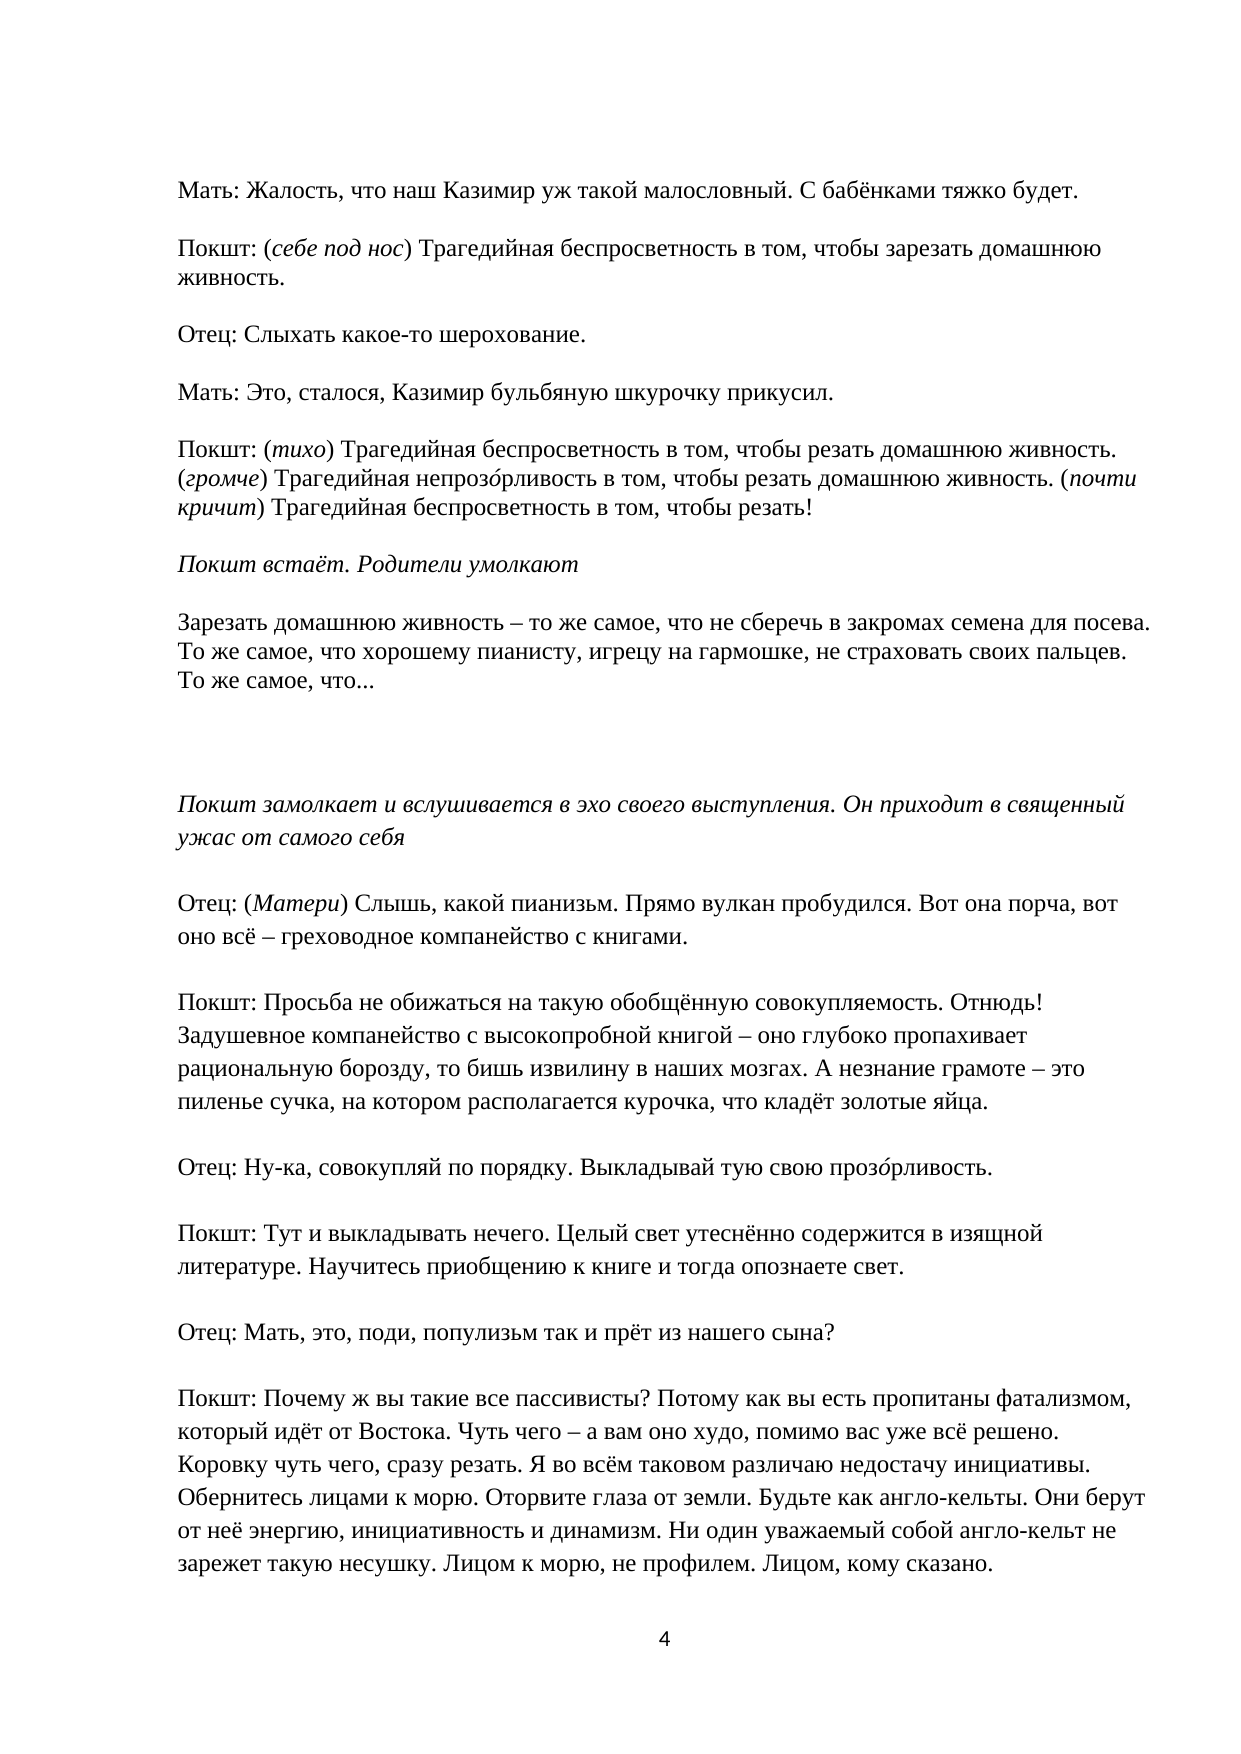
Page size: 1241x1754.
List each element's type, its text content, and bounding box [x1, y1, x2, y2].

text Мать: Жалость, что наш Казимир уж такой малословный. С бабёнками тяжко будет. Покшт: (себе под нос) Трагедийная беспросветность в том, чтобы зарезать домашнюю живность. Отец: Слыхать какое-то шерохование. Мать: Это, сталося, Казимир бульбяную шкурочку прикусил. Покшт: (тихо) Трагедийная беспросветность в том, чтобы резать домашнюю живность. (громче) Трагедийная непрозóрливость в том, чтобы резать домашнюю живность. (почти кричит) Трагедийная беспросветность в том, чтобы резать! Покшт встаёт. Родители умолкают [177, 118, 1152, 578]
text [177, 723, 1152, 1610]
text Зарезать домашнюю живность – то же самое, что не сберечь в закромах семена для посева. То же самое, что хорошему пианисту, игрецу на гармошке, не страховать своих пальцев. То же самое, что... [177, 607, 1152, 693]
